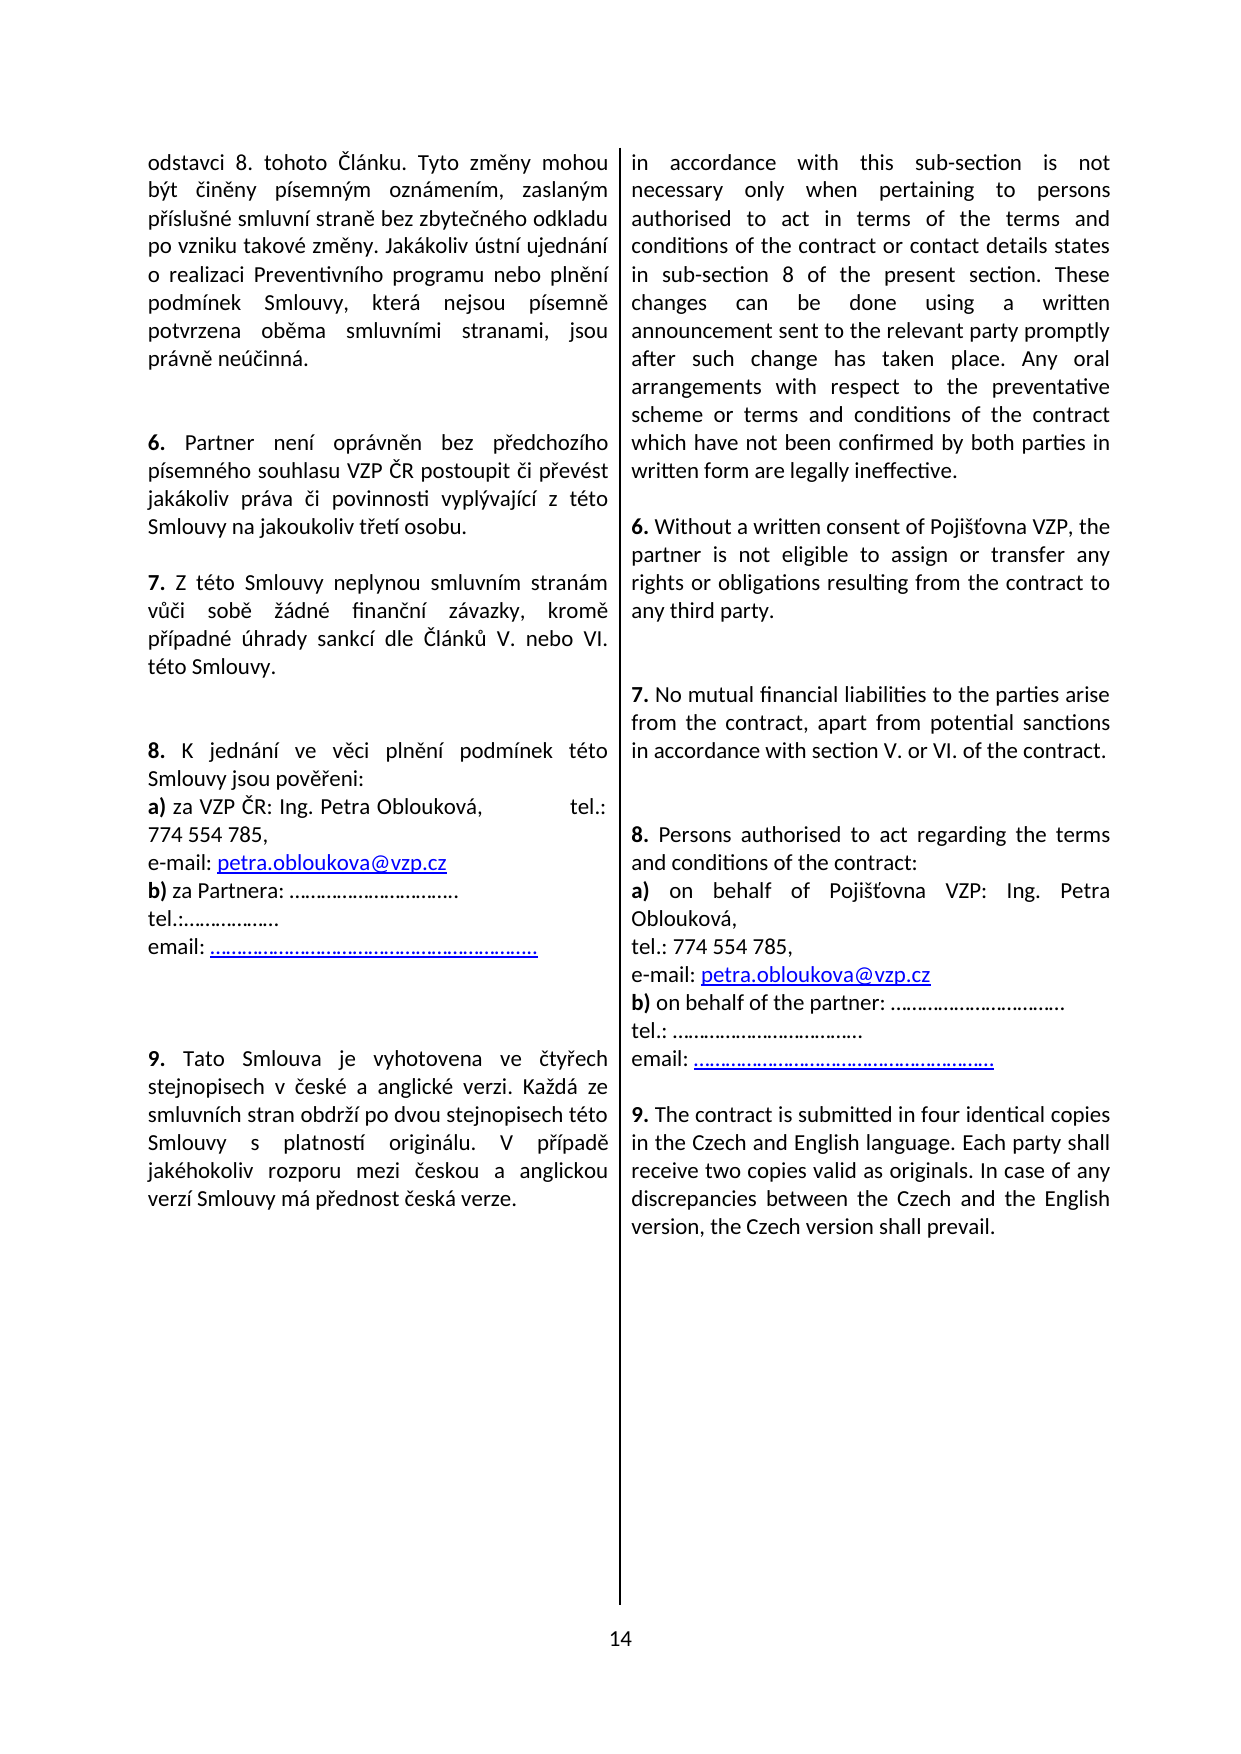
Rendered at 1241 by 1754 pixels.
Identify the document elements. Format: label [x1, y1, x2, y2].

table_header [136, 148, 619, 1605]
table_header [621, 148, 1122, 1605]
